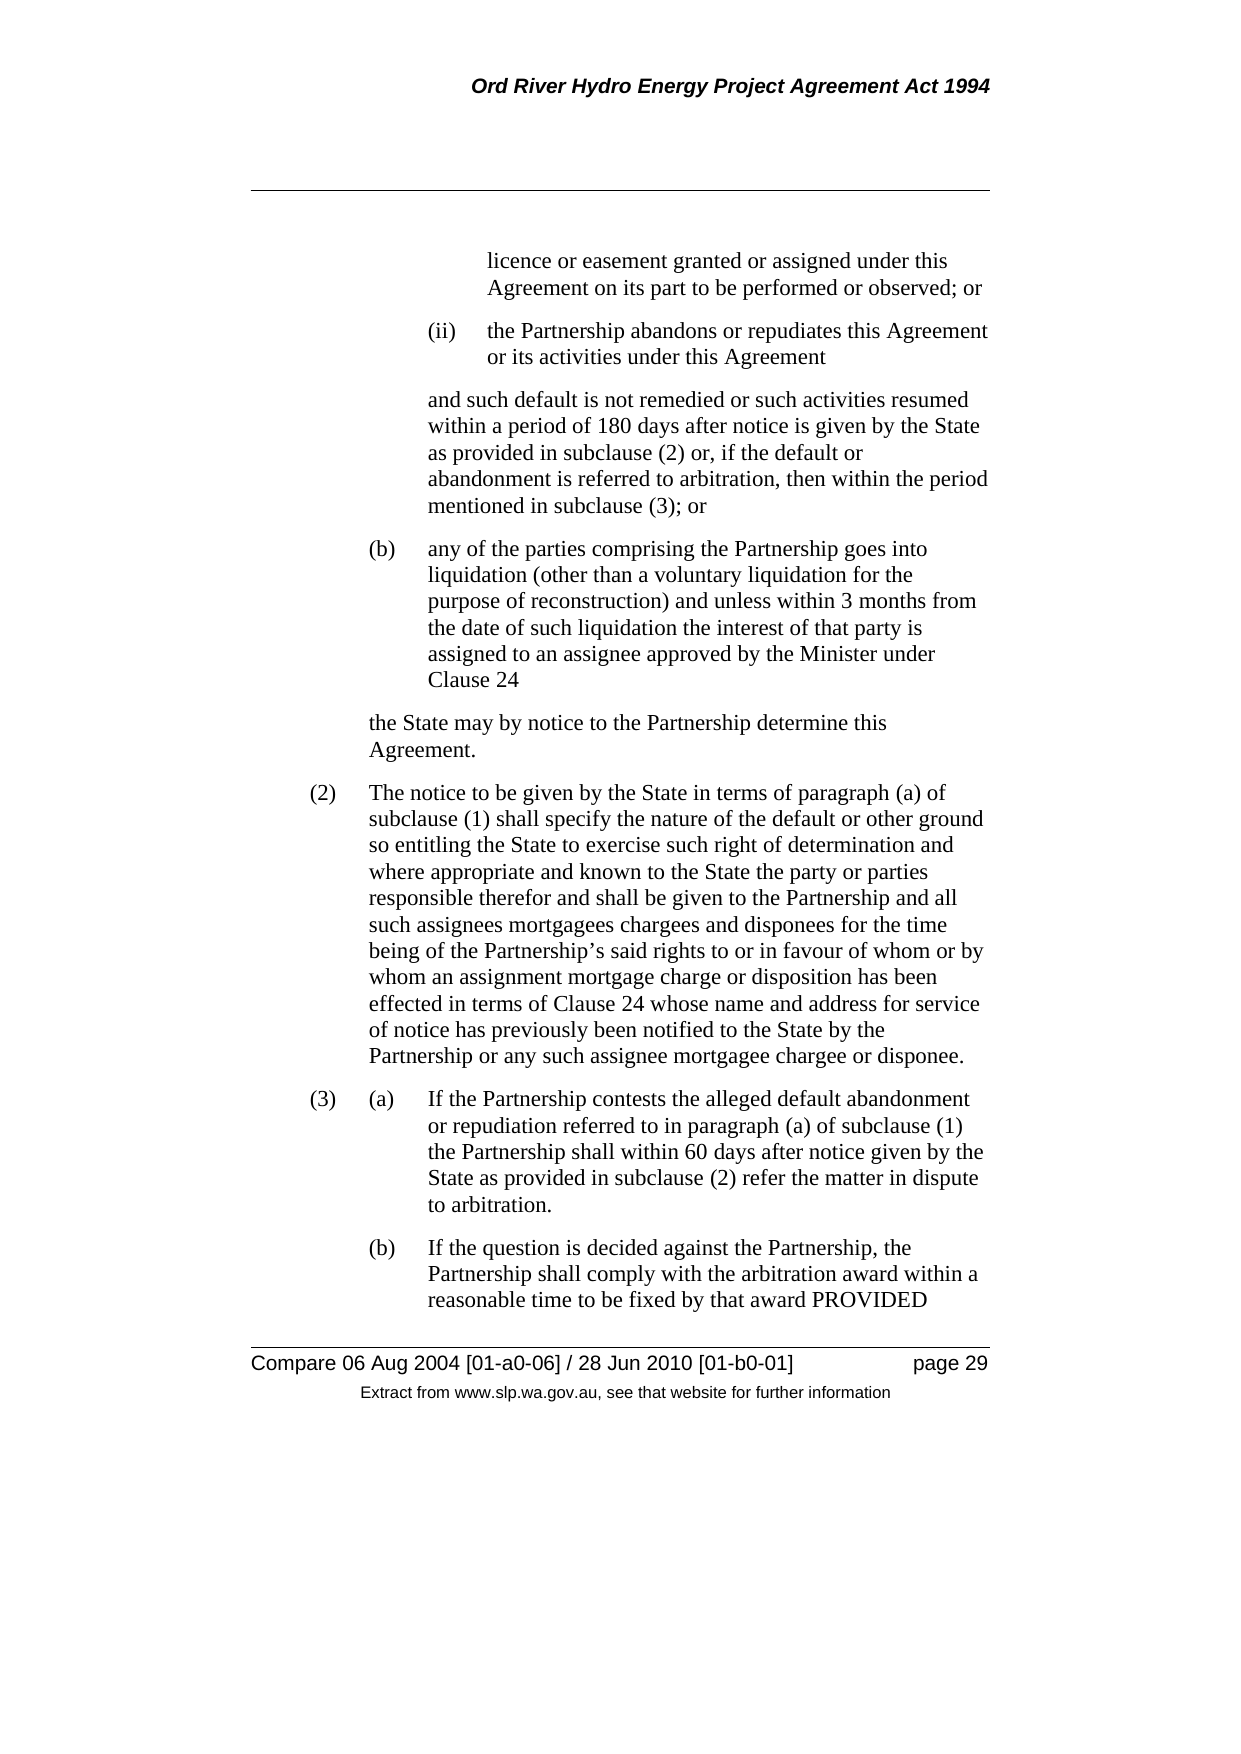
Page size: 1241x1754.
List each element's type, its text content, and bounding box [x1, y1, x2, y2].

text the State may by notice to the Partnership determine this Agreement. [251, 709, 990, 762]
text (2) The notice to be given by the State in terms of paragraph (a) of subclause (1) shall specify the nature of the default or other ground so entitling the State to exercise such right of determination and where appropriate and known to the State the party or parties responsible therefor and shall be given to the Partnership and all such assignees mortgagees chargees and disponees for the time being of the Partnership’s said rights to or in favour of whom or by whom an assignment mortgage charge or disposition has been effected in terms of Clause 24 whose name and address for service of notice has previously been notified to the State by the Partnership or any such assignee mortgagee chargee or disponee. [251, 779, 990, 1069]
text and such default is not remedied or such activities resumed within a period of 180 days after notice is given by the State as provided in subclause (2) or, if the default or abandonment is referred to arbitration, then within the period mentioned in subclause (3); or [251, 386, 990, 518]
text (ii) the Partnership abandons or repudiates this Agreement or its activities under this Agreement [251, 317, 990, 369]
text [251, 247, 990, 300]
text (b) any of the parties comprising the Partnership goes into liquidation (other than a voluntary liquidation for the purpose of reconstruction) and unless within 3 months from the date of such liquidation the interest of that party is assigned to an assignee approved by the Minister under Clause 24 [251, 535, 990, 693]
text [251, 1234, 990, 1313]
text (3) (a) If the Partnership contests the alleged default abandonment or repudiation referred to in paragraph (a) of subclause (1) the Partnership shall within 60 days after notice given by the State as provided in subclause (2) refer the matter in dispute to arbitration. [251, 1085, 990, 1217]
